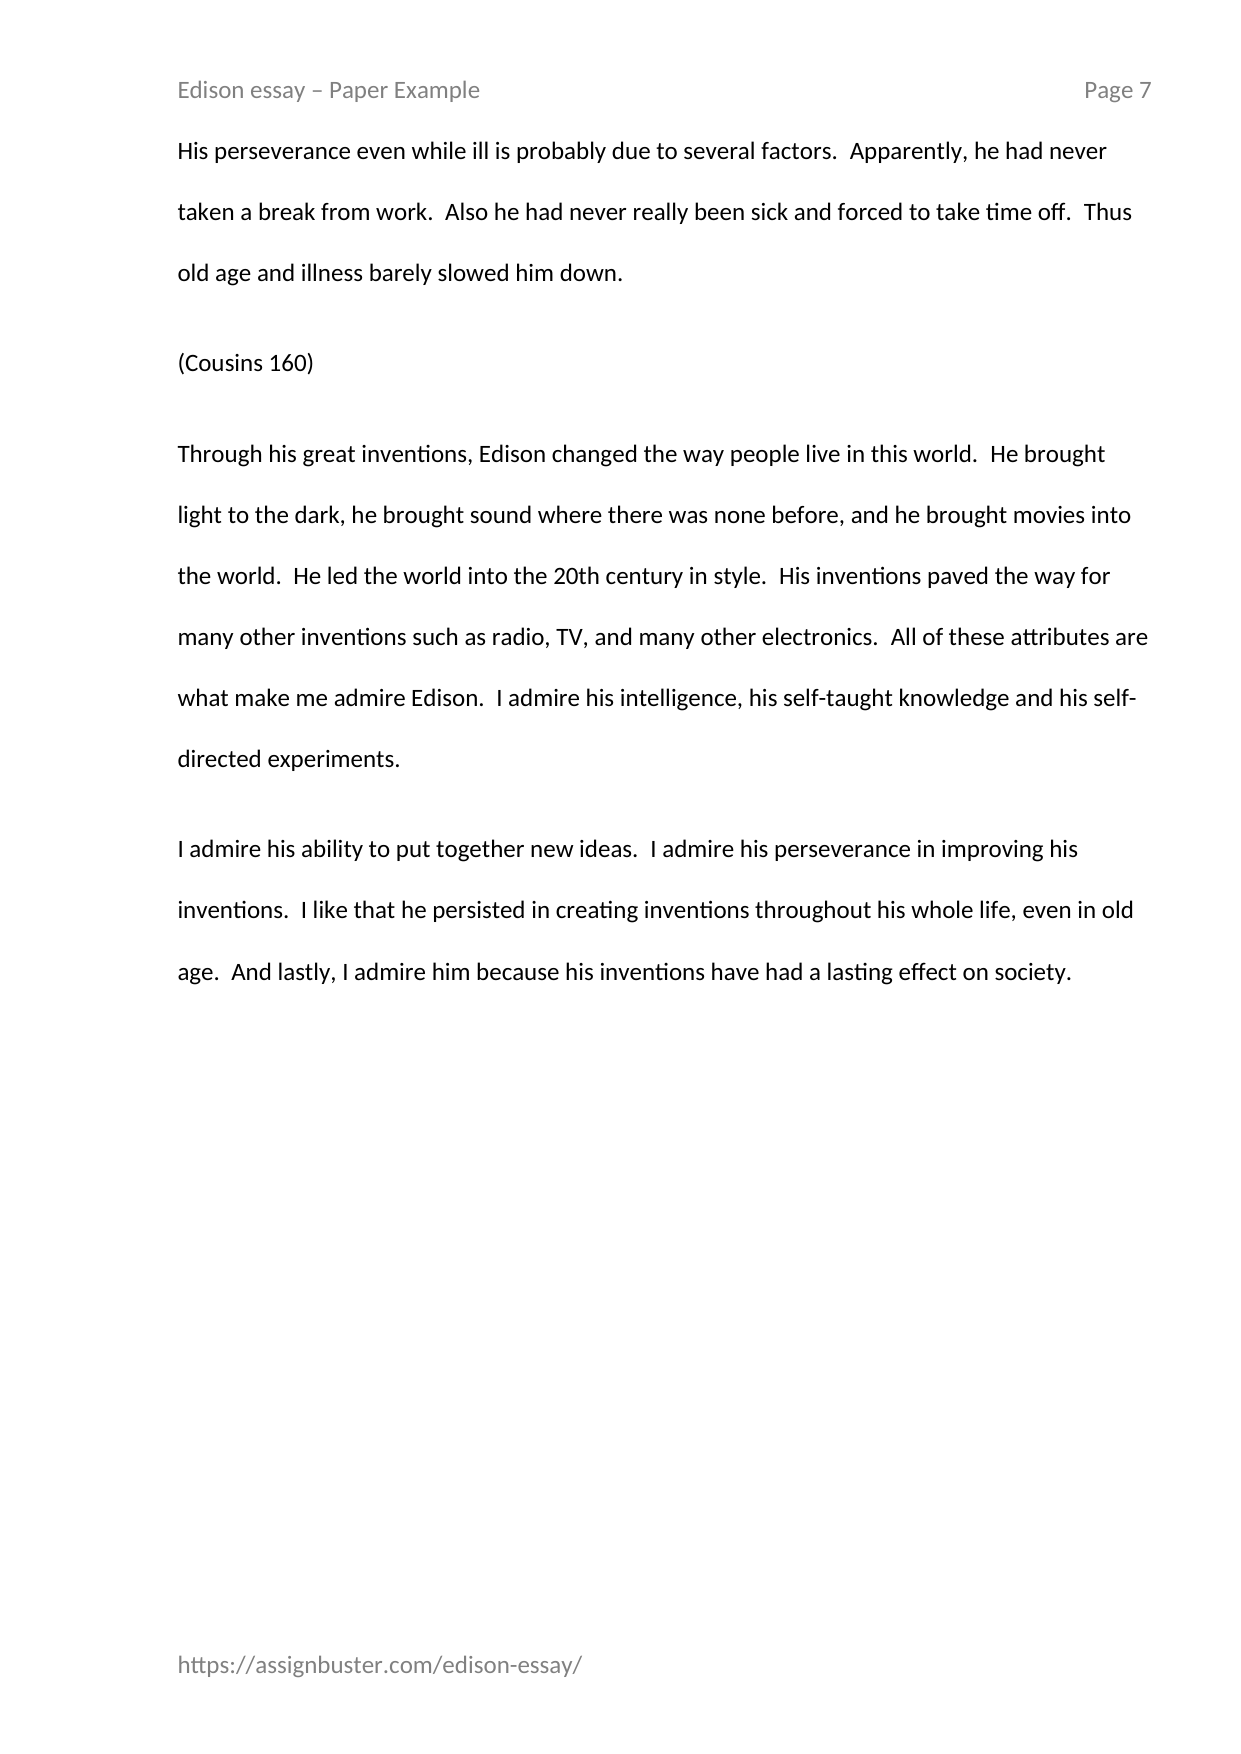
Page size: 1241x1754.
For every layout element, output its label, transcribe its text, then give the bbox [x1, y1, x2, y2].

text His perseverance even while ill is probably due to several factors. Apparently, he had never taken a break from work. Also he had never really been sick and forced to take time off. Thus old age and illness barely slowed him down. [177, 135, 1152, 287]
text Through his great inventions, Edison changed the way people live in this world. He brought light to the dark, he brought sound where there was none before, and he brought movies into the world. He led the world into the 20th century in style. His inventions paved the way for many other inventions such as radio, TV, and many other electronics. All of these attributes are what make me admire Edison. I admire his intelligence, his self-taught knowledge and his self-directed experiments. [177, 438, 1152, 774]
text (Cousins 160) [177, 347, 1152, 378]
text I admire his ability to put together new ideas. I admire his perseverance in improving his inventions. I like that he persisted in creating inventions throughout his whole life, even in old age. And lastly, I admire him because his inventions have had a lasting effect on society. [177, 834, 1152, 986]
